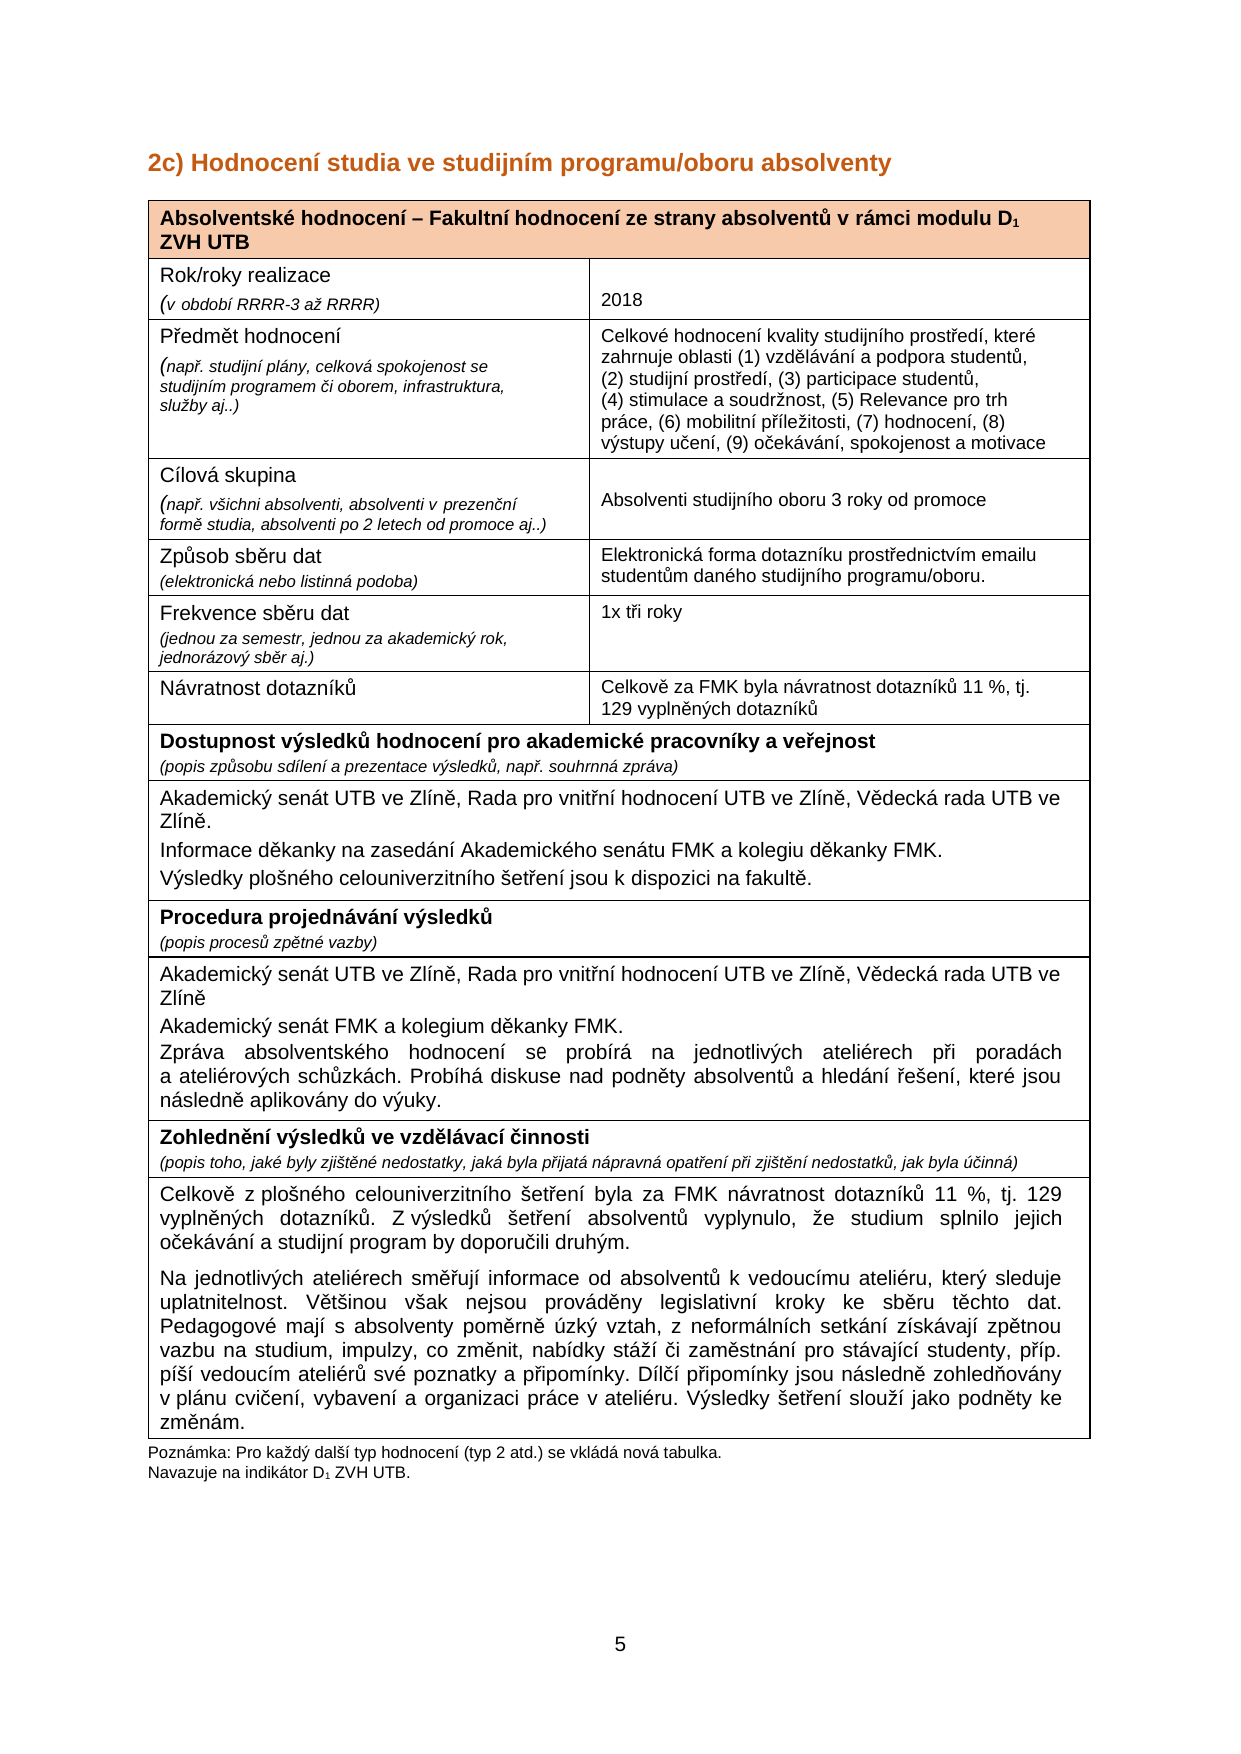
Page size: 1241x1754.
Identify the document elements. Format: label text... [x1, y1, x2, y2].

text 2c) Hodnocení studia ve studijním programu/oboru absolventy [148, 148, 1092, 176]
table_cell Akademický senát UTB ve Zlíně, Rada pro vnitřní hodnocení UTB ve Zlíně, Vědecká rada UTB ve Zlíně Akademický senát FMK a kolegium děkanky FMK. Zpráva absolventského hodnocení se probírá na jednotlivých ateliérech při poradách a ateliérových schůzkách. Probíhá diskuse nad podněty absolventů a hledání řešení, které jsou následně aplikovány do výuky. [149, 958, 1089, 1120]
text Navazuje na indikátor D1 ZVH UTB. [148, 1462, 1092, 1482]
table_cell Předmět hodnocení (např. studijní plány, celková spokojenost se studijním programem či oborem, infrastruktura, služby aj..) [149, 320, 589, 458]
table_cell Celkově za FMK byla návratnost dotazníků 11 %, tj. 129 vyplněných dotazníků [590, 672, 1089, 723]
table_cell Cílová skupina (např. všichni absolventi, absolventi v prezenční formě studia, absolventi po 2 letech od promoce aj..) [149, 459, 589, 538]
table_cell Elektronická forma dotazníku prostřednictvím emailu studentům daného studijního programu/oboru. [590, 540, 1089, 595]
table_cell Celkově z plošného celouniverzitního šetření byla za FMK návratnost dotazníků 11 %, tj. 129 vyplněných dotazníků. Z výsledků šetření absolventů vyplynulo, že studium splnilo jejich očekávání a studijní program by doporučili druhým. Na jednotlivých ateliérech směřují informace od absolventů k vedoucímu ateliéru, který sleduje uplatnitelnost. Většinou však nejsou prováděny legislativní kroky ke sběru těchto dat. Pedagogové mají s absolventy poměrně úzký vztah, z neformálních setkání získávají zpětnou vazbu na studium, impulzy, co změnit, nabídky stáží či zaměstnání pro stávající studenty, příp. píší vedoucím ateliérů své poznatky a připomínky. Dílčí připomínky jsou následně zohledňovány v plánu cvičení, vybavení a organizaci práce v ateliéru. Výsledky šetření slouží jako podněty ke změnám. [149, 1178, 1089, 1438]
table_cell Zohlednění výsledků ve vzdělávací činnosti (popis toho, jaké byly zjištěné nedostatky, jaká byla přijatá nápravná opatření při zjištění nedostatků, jak byla účinná) [149, 1121, 1089, 1177]
table_cell 2018 [590, 259, 1089, 319]
table_cell Způsob sběru dat (elektronická nebo listinná podoba) [149, 540, 589, 595]
table_header Absolventské hodnocení – Fakultní hodnocení ze strany absolventů v rámci modulu D1 ZVH UTB [149, 201, 1089, 258]
table_cell Absolventi studijního oboru 3 roky od promoce [590, 459, 1089, 538]
table_cell Návratnost dotazníků [149, 672, 589, 723]
table_cell 1x tři roky [590, 596, 1089, 671]
table_cell Procedura projednávání výsledků (popis procesů zpětné vazby) [149, 901, 1089, 956]
table_cell Dostupnost výsledků hodnocení pro akademické pracovníky a veřejnost (popis způsobu sdílení a prezentace výsledků, např. souhrnná zpráva) [149, 725, 1089, 780]
table_cell Akademický senát UTB ve Zlíně, Rada pro vnitřní hodnocení UTB ve Zlíně, Vědecká rada UTB ve Zlíně. Informace děkanky na zasedání Akademického senátu FMK a kolegiu děkanky FMK. Výsledky plošného celouniverzitního šetření jsou k dispozici na fakultě. [149, 781, 1089, 900]
text Poznámka: Pro každý další typ hodnocení (typ 2 atd.) se vkládá nová tabulka. [148, 1443, 1063, 1462]
table_cell Rok/roky realizace (v období RRRR-3 až RRRR) [149, 259, 589, 319]
table_cell Frekvence sběru dat (jednou za semestr, jednou za akademický rok, jednorázový sběr aj.) [149, 596, 589, 671]
table_cell Celkové hodnocení kvality studijního prostředí, které zahrnuje oblasti (1) vzdělávání a podpora studentů, (2) studijní prostředí, (3) participace studentů, (4) stimulace a soudržnost, (5) Relevance pro trh práce, (6) mobilitní příležitosti, (7) hodnocení, (8) výstupy učení, (9) očekávání, spokojenost a motivace [590, 320, 1089, 458]
